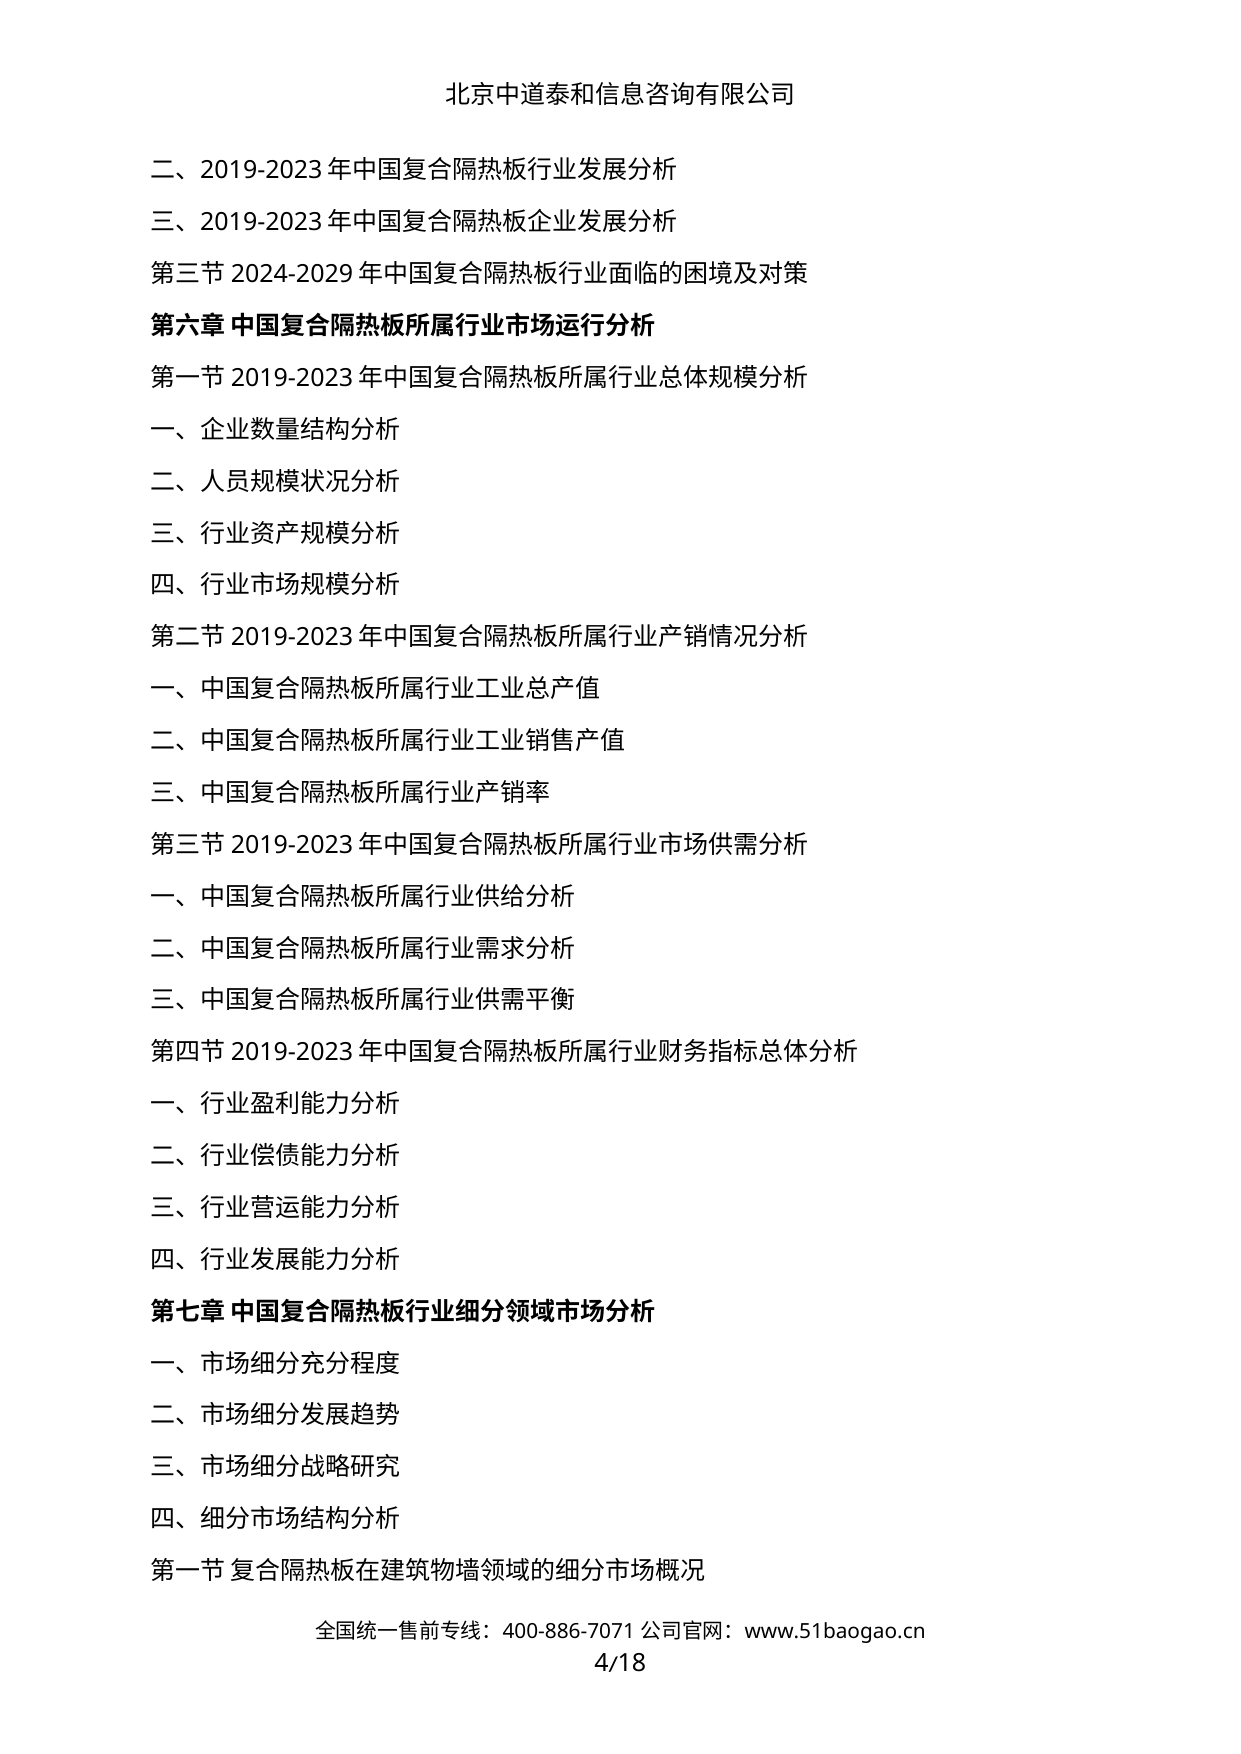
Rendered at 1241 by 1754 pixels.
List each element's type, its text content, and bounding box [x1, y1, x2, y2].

text 第四节 2019-2023年中国复合隔热板所属行业财务指标总体分析 [150, 1032, 1090, 1068]
text 第六章 中国复合隔热板所属行业市场运行分析 [150, 306, 1090, 342]
text 三、中国复合隔热板所属行业产销率 [150, 772, 1090, 809]
text 三、行业营运能力分析 [150, 1187, 1090, 1224]
text 一、行业盈利能力分析 [150, 1084, 1090, 1120]
text 第三节 2024-2029年中国复合隔热板行业面临的困境及对策 [150, 254, 1090, 290]
text 第一节 复合隔热板在建筑物墙领域的细分市场概况 [150, 1551, 1090, 1587]
text 二、行业偿债能力分析 [150, 1136, 1090, 1172]
text 二、中国复合隔热板所属行业工业销售产值 [150, 721, 1090, 757]
text 四、行业市场规模分析 [150, 565, 1090, 601]
text 一、中国复合隔热板所属行业供给分析 [150, 876, 1090, 912]
text 第一节 2019-2023年中国复合隔热板所属行业总体规模分析 [150, 357, 1090, 394]
text 一、市场细分充分程度 [150, 1343, 1090, 1379]
text 第七章 中国复合隔热板行业细分领域市场分析 [150, 1291, 1090, 1327]
text 二、中国复合隔热板所属行业需求分析 [150, 928, 1090, 964]
text 四、行业发展能力分析 [150, 1239, 1090, 1276]
text 二、人员规模状况分析 [150, 461, 1090, 497]
text 二、2019-2023年中国复合隔热板行业发展分析 [150, 150, 1090, 186]
text 第三节 2019-2023年中国复合隔热板所属行业市场供需分析 [150, 824, 1090, 861]
text 第二节 2019-2023年中国复合隔热板所属行业产销情况分析 [150, 617, 1090, 653]
text 四、细分市场结构分析 [150, 1499, 1090, 1535]
text 一、企业数量结构分析 [150, 409, 1090, 446]
text 一、中国复合隔热板所属行业工业总产值 [150, 669, 1090, 705]
text 三、2019-2023年中国复合隔热板企业发展分析 [150, 202, 1090, 238]
text 三、行业资产规模分析 [150, 513, 1090, 549]
text 二、市场细分发展趋势 [150, 1395, 1090, 1431]
text 三、中国复合隔热板所属行业供需平衡 [150, 980, 1090, 1016]
text 三、市场细分战略研究 [150, 1447, 1090, 1483]
